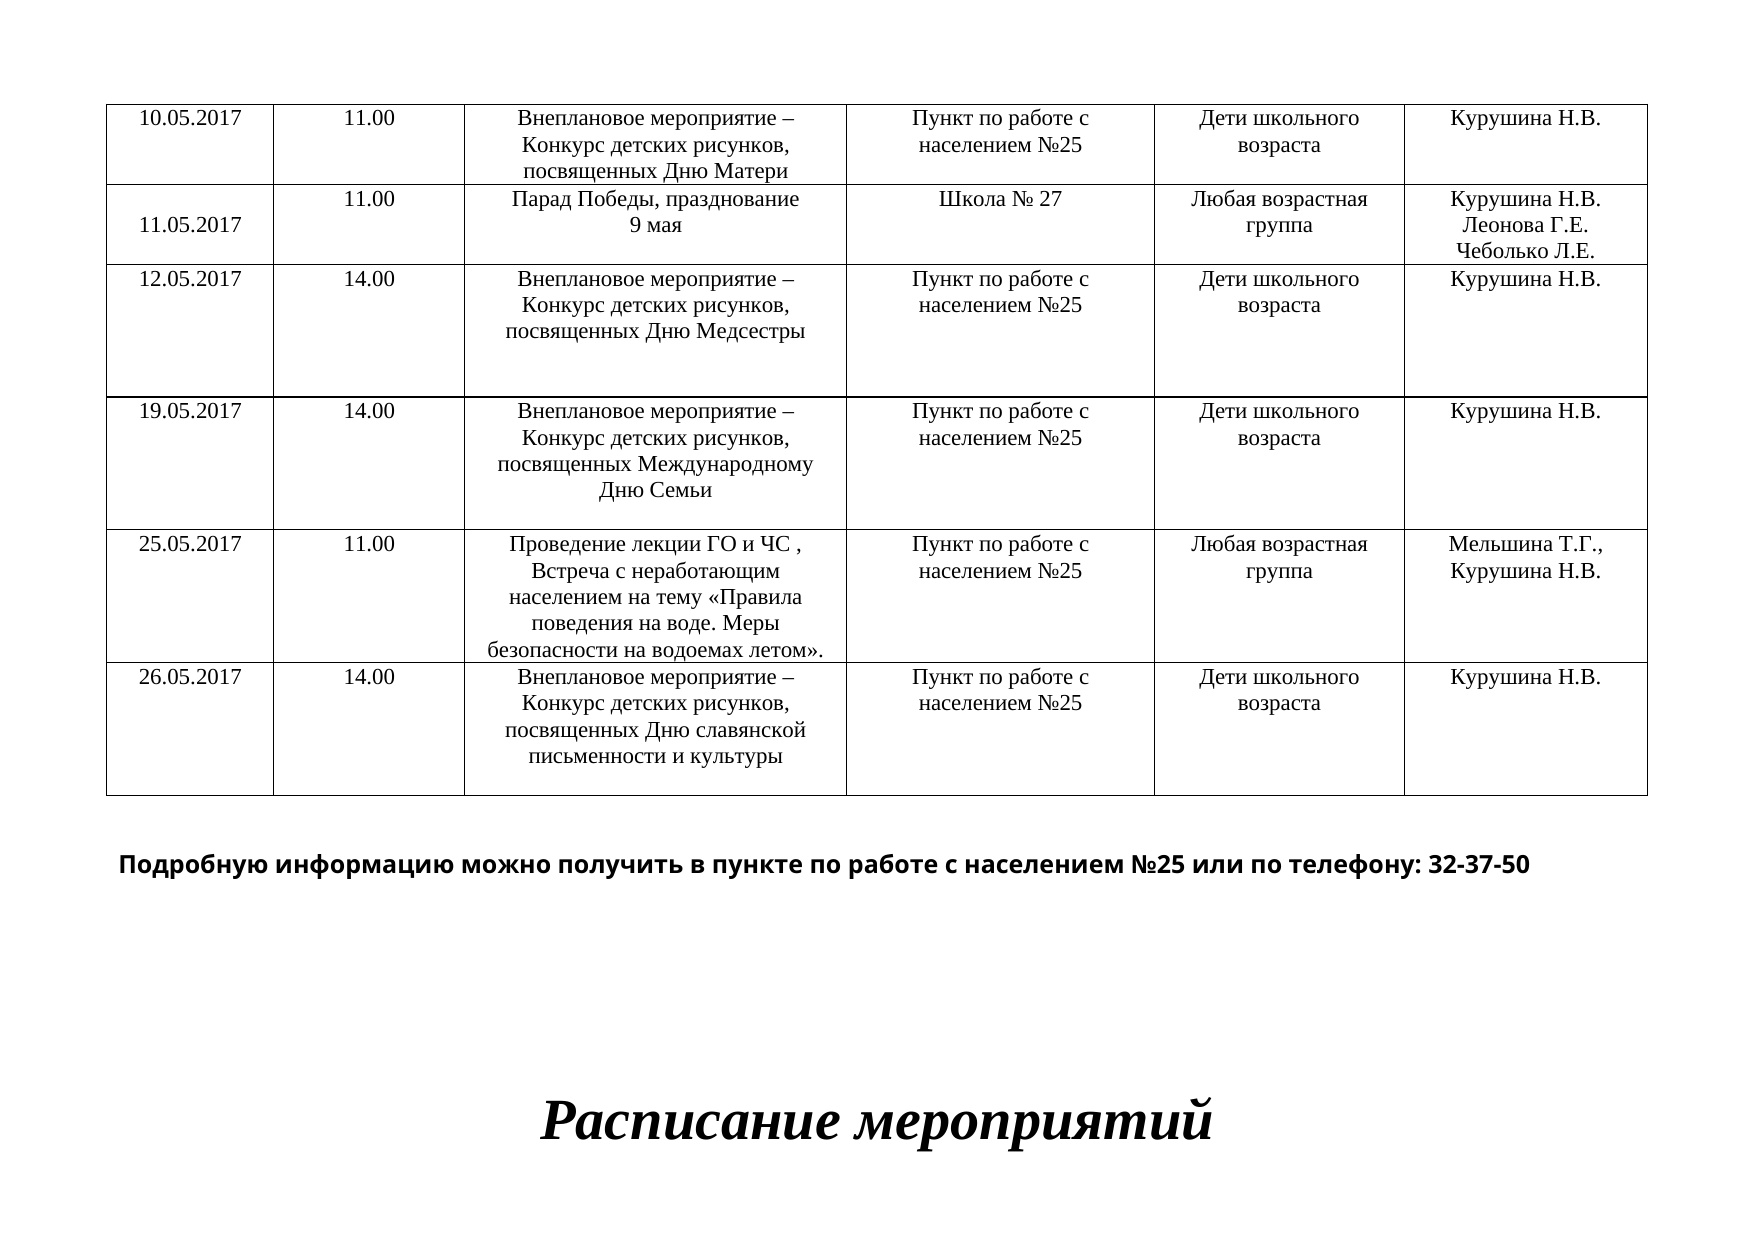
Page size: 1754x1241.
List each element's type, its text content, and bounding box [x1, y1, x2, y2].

table_cell Любая возрастная группа [1155, 185, 1404, 264]
table_cell 25.05.2017 [107, 530, 273, 662]
table_cell 11.00 [274, 185, 464, 264]
table_cell Любая возрастная группа [1155, 530, 1404, 662]
table_cell Дети школьного возраста [1155, 663, 1404, 795]
table_cell 26.05.2017 [107, 663, 273, 795]
table_cell Пункт по работе с населением №25 [847, 530, 1154, 662]
table_cell Пункт по работе с населением №25 [847, 398, 1154, 529]
table_cell Внеплановое мероприятие – Конкурс детских рисунков, посвященных Международному Дню Семьи [465, 398, 846, 529]
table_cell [847, 105, 1154, 183]
table_cell Пункт по работе с населением №25 [847, 663, 1154, 795]
table_cell Курушина Н.В. [1405, 265, 1647, 396]
table_cell 11.05.2017 [107, 185, 273, 264]
table_cell 14.00 [274, 265, 464, 396]
table_cell Дети школьного возраста [1155, 265, 1404, 396]
table_cell Курушина Н.В. [1405, 663, 1647, 795]
table_cell Курушина Н.В. Леонова Г.Е. Чеболько Л.Е. [1405, 185, 1647, 264]
table_cell Курушина Н.В. [1405, 105, 1647, 183]
table_cell Внеплановое мероприятие – Конкурс детских рисунков, посвященных Дню Медсестры [465, 265, 846, 396]
table_cell 11.00 [274, 105, 464, 183]
table_cell Курушина Н.В. [1405, 398, 1647, 529]
table_cell Мельшина Т.Г., Курушина Н.В. [1405, 530, 1647, 662]
table_cell Проведение лекции ГО и ЧС , Встреча с неработающим населением на тему «Правила поведения на воде. Меры безопасности на водоемах летом». [465, 530, 846, 662]
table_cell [1155, 105, 1404, 183]
text Расписание мероприятий [118, 1085, 1636, 1152]
table_cell 12.05.2017 [107, 265, 273, 396]
table_cell 10.05.2017 [107, 105, 273, 183]
table_cell 14.00 [274, 663, 464, 795]
table_cell Внеплановое мероприятие – Конкурс детских рисунков, посвященных Дню славянской письменности и культуры [465, 663, 846, 795]
table_cell Внеплановое мероприятие – Конкурс детских рисунков, посвященных Дню Матери [465, 105, 846, 183]
table_cell Парад Победы, празднование 9 мая [465, 185, 846, 264]
table_cell Школа № 27 [847, 185, 1154, 264]
text Подробную информацию можно получить в пункте по работе с населением №25 или по телефону: 32-37-50 [118, 847, 1636, 881]
table_cell 14.00 [274, 398, 464, 529]
table_cell Дети школьного возраста [1155, 398, 1404, 529]
table_cell Пункт по работе с населением №25 [847, 265, 1154, 396]
table_cell 19.05.2017 [107, 398, 273, 529]
table_cell 11.00 [274, 530, 464, 662]
